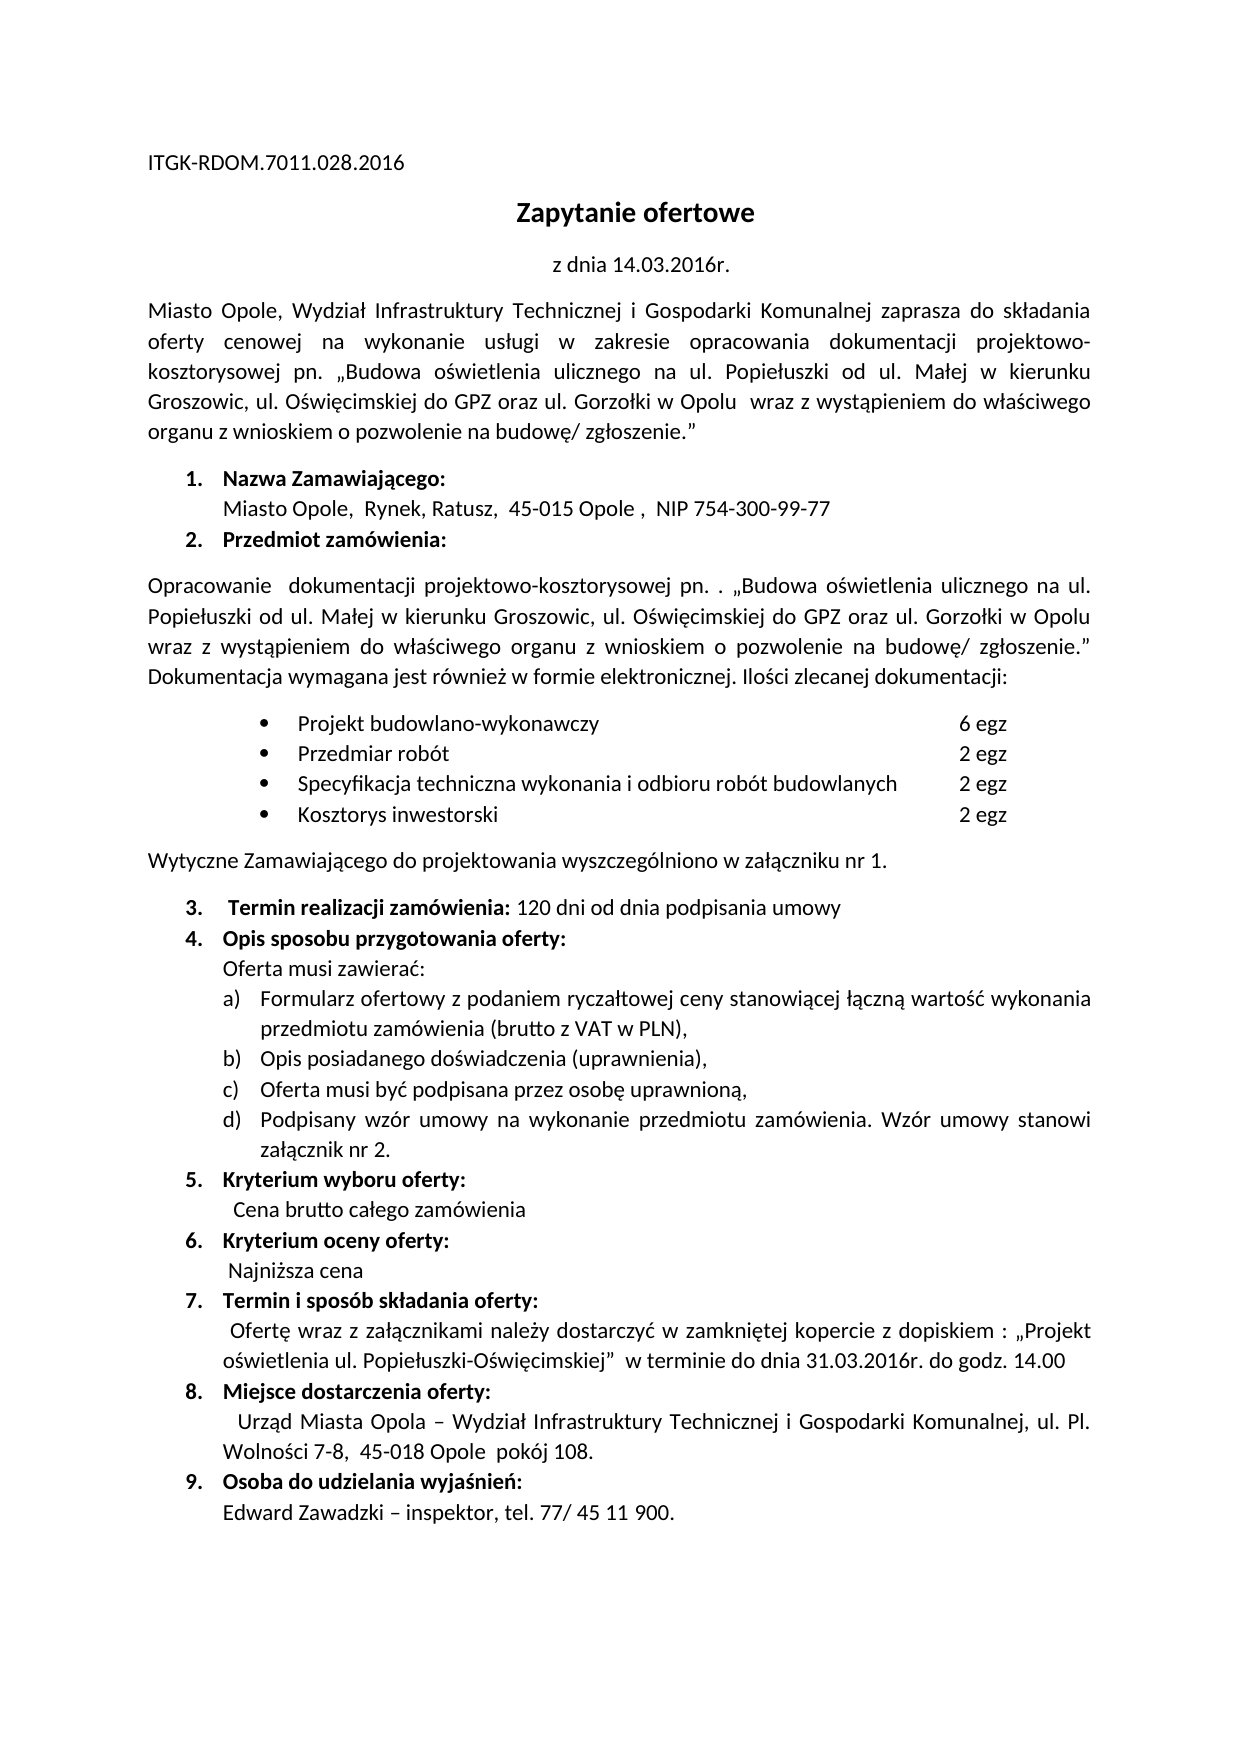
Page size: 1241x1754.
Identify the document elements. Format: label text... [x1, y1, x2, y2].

list Miasto Opole, Rynek, Ratusz, 45-015 Opole , NIP 754-300-99-77 [223, 494, 1092, 522]
list Oferta musi zawierać: [223, 954, 1092, 982]
list Opis sposobu przygotowania oferty: [185, 924, 1092, 952]
list Przedmiar robót 2 egz [260, 739, 1092, 767]
list Specyfikacja techniczna wykonania i odbioru robót budowlanych 2 egz [260, 769, 1092, 797]
list Oferta musi być podpisana przez osobę uprawnioną, [223, 1075, 1092, 1103]
text Wytyczne Zamawiającego do projektowania wyszczególniono w załączniku nr 1. [148, 847, 1092, 874]
list Opis posiadanego doświadczenia (uprawnienia), [223, 1044, 1092, 1072]
list Cena brutto całego zamówienia [223, 1196, 1092, 1223]
list Przedmiot zamówienia: [185, 525, 1092, 553]
list Edward Zawadzki – inspektor, tel. 77/ 45 11 900. [223, 1498, 1092, 1526]
list Projekt budowlano-wykonawczy 6 egz [260, 709, 1092, 737]
list Najniższa cena [223, 1256, 1092, 1284]
list Osoba do udzielania wyjaśnień: [185, 1467, 1092, 1495]
text Opracowanie dokumentacji projektowo-kosztorysowej pn. . „Budowa oświetlenia ulicznego na ul. Popiełuszki od ul. Małej w kierunku Groszowic, ul. Oświęcimskiej do GPZ oraz ul. Gorzołki w Opolu wraz z wystąpieniem do właściwego organu z wnioskiem o pozwolenie na budowę/ zgłoszenie.” Dokumentacja wymagana jest również w formie elektronicznej. Ilości zlecanej dokumentacji: [148, 572, 1092, 690]
list Kryterium wyboru oferty: [185, 1165, 1092, 1193]
text Miasto Opole, Wydział Infrastruktury Technicznej i Gospodarki Komunalnej zaprasza do składania oferty cenowej na wykonanie usługi w zakresie opracowania dokumentacji projektowo-kosztorysowej pn. „Budowa oświetlenia ulicznego na ul. Popiełuszki od ul. Małej w kierunku Groszowic, ul. Oświęcimskiej do GPZ oraz ul. Gorzołki w Opolu wraz z wystąpieniem do właściwego organu z wnioskiem o pozwolenie na budowę/ zgłoszenie.” [148, 297, 1092, 445]
text z dnia 14.03.2016r. [443, 250, 1092, 278]
text ITGK-RDOM.7011.028.2016 [148, 148, 1092, 176]
list Termin realizacji zamówienia: 120 dni od dnia podpisania umowy [185, 893, 1092, 921]
list Termin i sposób składania oferty: [185, 1286, 1092, 1314]
text Zapytanie ofertowe [443, 194, 1092, 230]
list Kryterium oceny oferty: [185, 1226, 1092, 1254]
list Podpisany wzór umowy na wykonanie przedmiotu zamówienia. Wzór umowy stanowi załącznik nr 2. [223, 1105, 1092, 1163]
list Ofertę wraz z załącznikami należy dostarczyć w zamkniętej kopercie z dopiskiem : „Projekt oświetlenia ul. Popiełuszki-Oświęcimskiej” w terminie do dnia 31.03.2016r. do godz. 14.00 [223, 1316, 1092, 1374]
list Urząd Miasta Opola – Wydział Infrastruktury Technicznej i Gospodarki Komunalnej, ul. Pl. Wolności 7-8, 45-018 Opole pokój 108. [223, 1407, 1092, 1465]
list Kosztorys inwestorski 2 egz [260, 800, 1092, 828]
list Formularz ofertowy z podaniem ryczałtowej ceny stanowiącej łączną wartość wykonania przedmiotu zamówienia (brutto z VAT w PLN), [223, 984, 1092, 1042]
list Miejsce dostarczenia oferty: [185, 1377, 1092, 1405]
list Nazwa Zamawiającego: [185, 464, 1092, 492]
